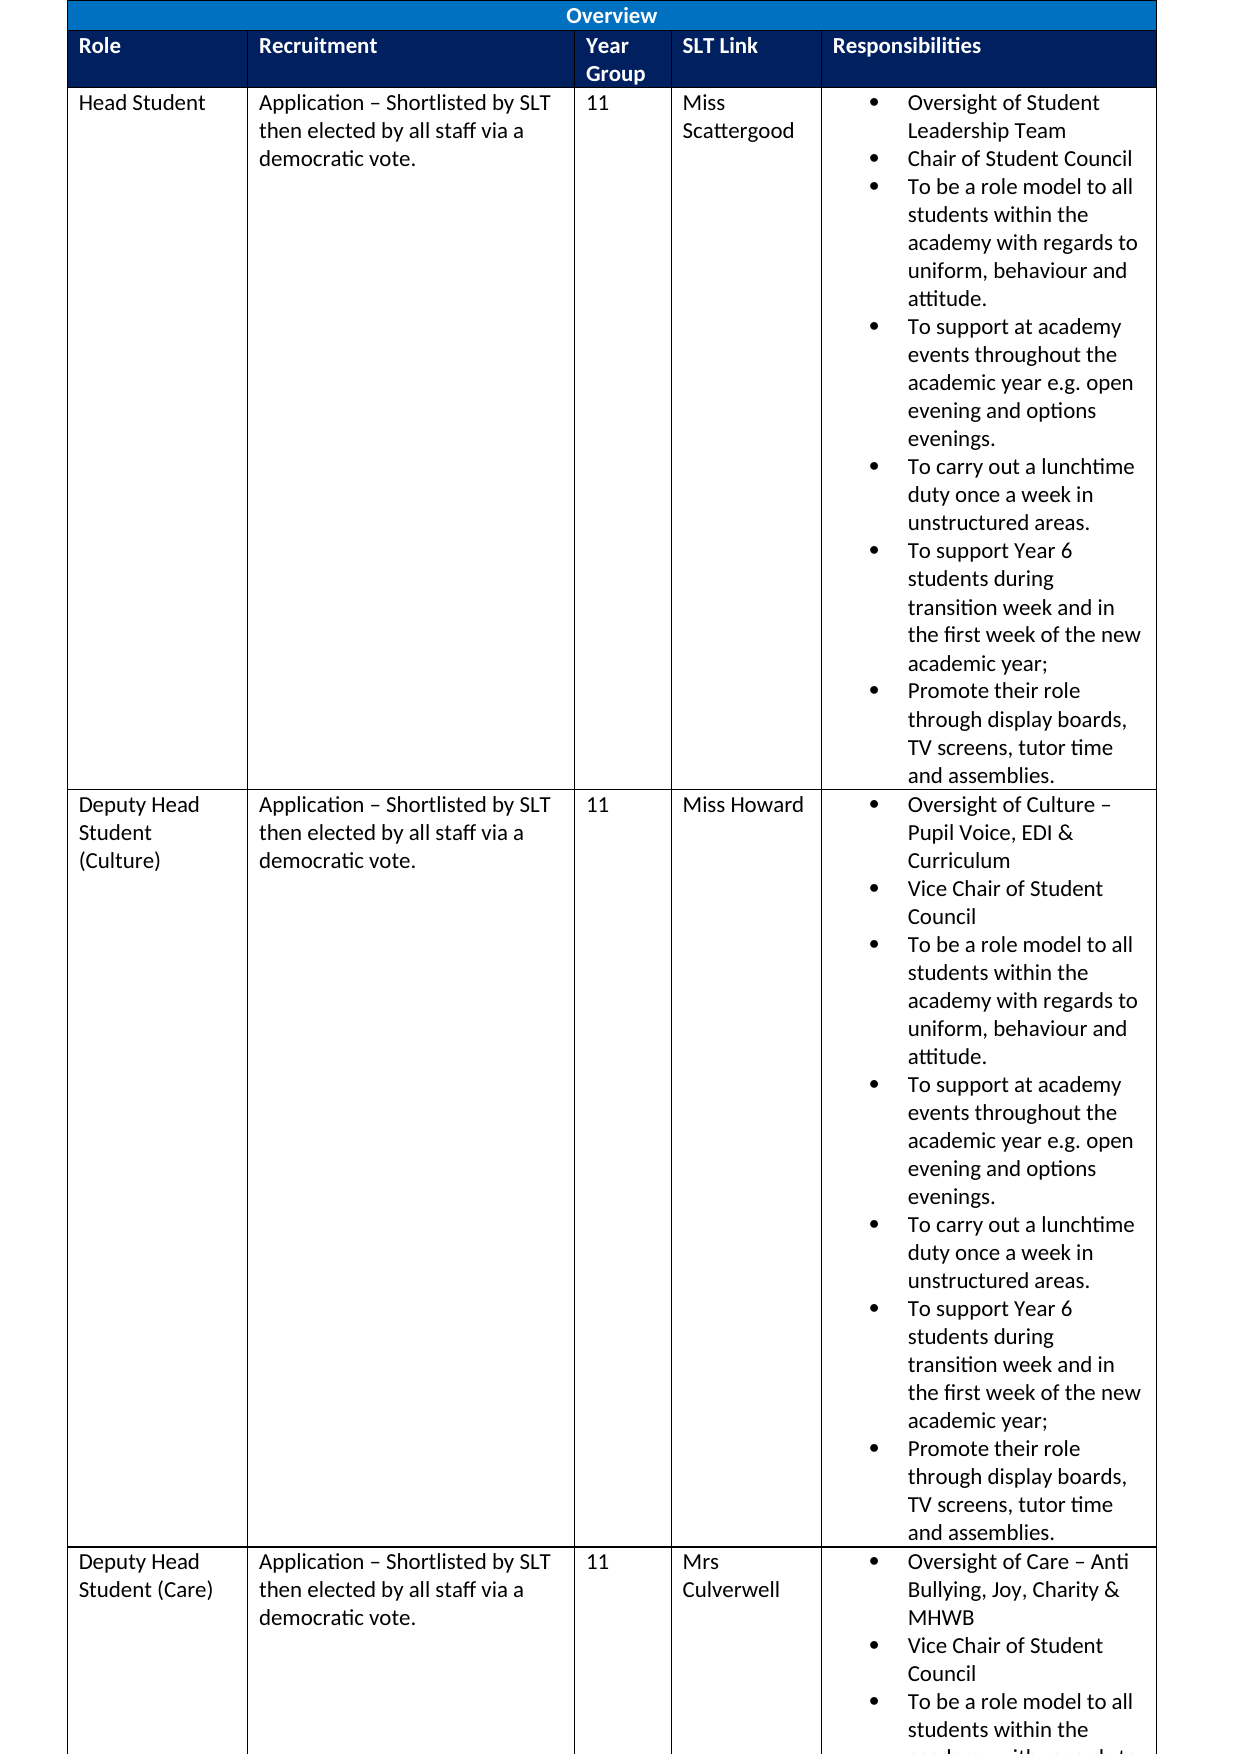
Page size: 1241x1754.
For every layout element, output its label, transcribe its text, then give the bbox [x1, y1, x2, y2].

table_cell Oversight of Care – Anti Bullying, Joy, Charity & MHWB Vice Chair of Student Council To be a role model to all students within the academy with regards to uniform, behaviour and attitude. To support at academy events throughout the academic year e.g. open evening and options evenings. To carry out a lunchtime duty once a week in unstructured areas. To support Year 6 students during transition week and in the first week of the new academic year; Promote their role through display boards, TV screens, tutor time and assemblies. [822, 1548, 1156, 1754]
table_cell 11 [575, 790, 671, 1546]
table_cell Application – Shortlisted by SLT then elected by all staff via a democratic vote. [248, 1548, 574, 1754]
table_cell Role [68, 31, 247, 87]
table_cell Head Student [68, 88, 247, 789]
table_cell Oversight of Culture – Pupil Voice, EDI & Curriculum Vice Chair of Student Council To be a role model to all students within the academy with regards to uniform, behaviour and attitude. To support at academy events throughout the academic year e.g. open evening and options evenings. To carry out a lunchtime duty once a week in unstructured areas. To support Year 6 students during transition week and in the first week of the new academic year; Promote their role through display boards, TV screens, tutor time and assemblies. [822, 790, 1156, 1546]
table_cell Oversight of Student Leadership Team Chair of Student Council To be a role model to all students within the academy with regards to uniform, behaviour and attitude. To support at academy events throughout the academic year e.g. open evening and options evenings. To carry out a lunchtime duty once a week in unstructured areas. To support Year 6 students during transition week and in the first week of the new academic year; Promote their role through display boards, TV screens, tutor time and assemblies. [822, 88, 1156, 789]
table_cell Deputy Head Student (Care) [68, 1548, 247, 1754]
table_cell 11 [575, 1548, 671, 1754]
table_cell Application – Shortlisted by SLT then elected by all staff via a democratic vote. [248, 790, 574, 1546]
table_cell Deputy Head Student (Culture) [68, 790, 247, 1546]
table_cell 11 [575, 88, 671, 789]
table_cell Application – Shortlisted by SLT then elected by all staff via a democratic vote. [248, 88, 574, 789]
table_cell Mrs Culverwell [672, 1548, 821, 1754]
table_cell Year Group [575, 31, 671, 87]
table_cell Miss Howard [672, 790, 821, 1546]
table_cell Responsibilities [822, 31, 1156, 87]
table_header Overview [68, 1, 1156, 30]
table_cell Recruitment [248, 31, 574, 87]
table_cell SLT Link [672, 31, 821, 87]
table_cell Miss Scattergood [672, 88, 821, 789]
